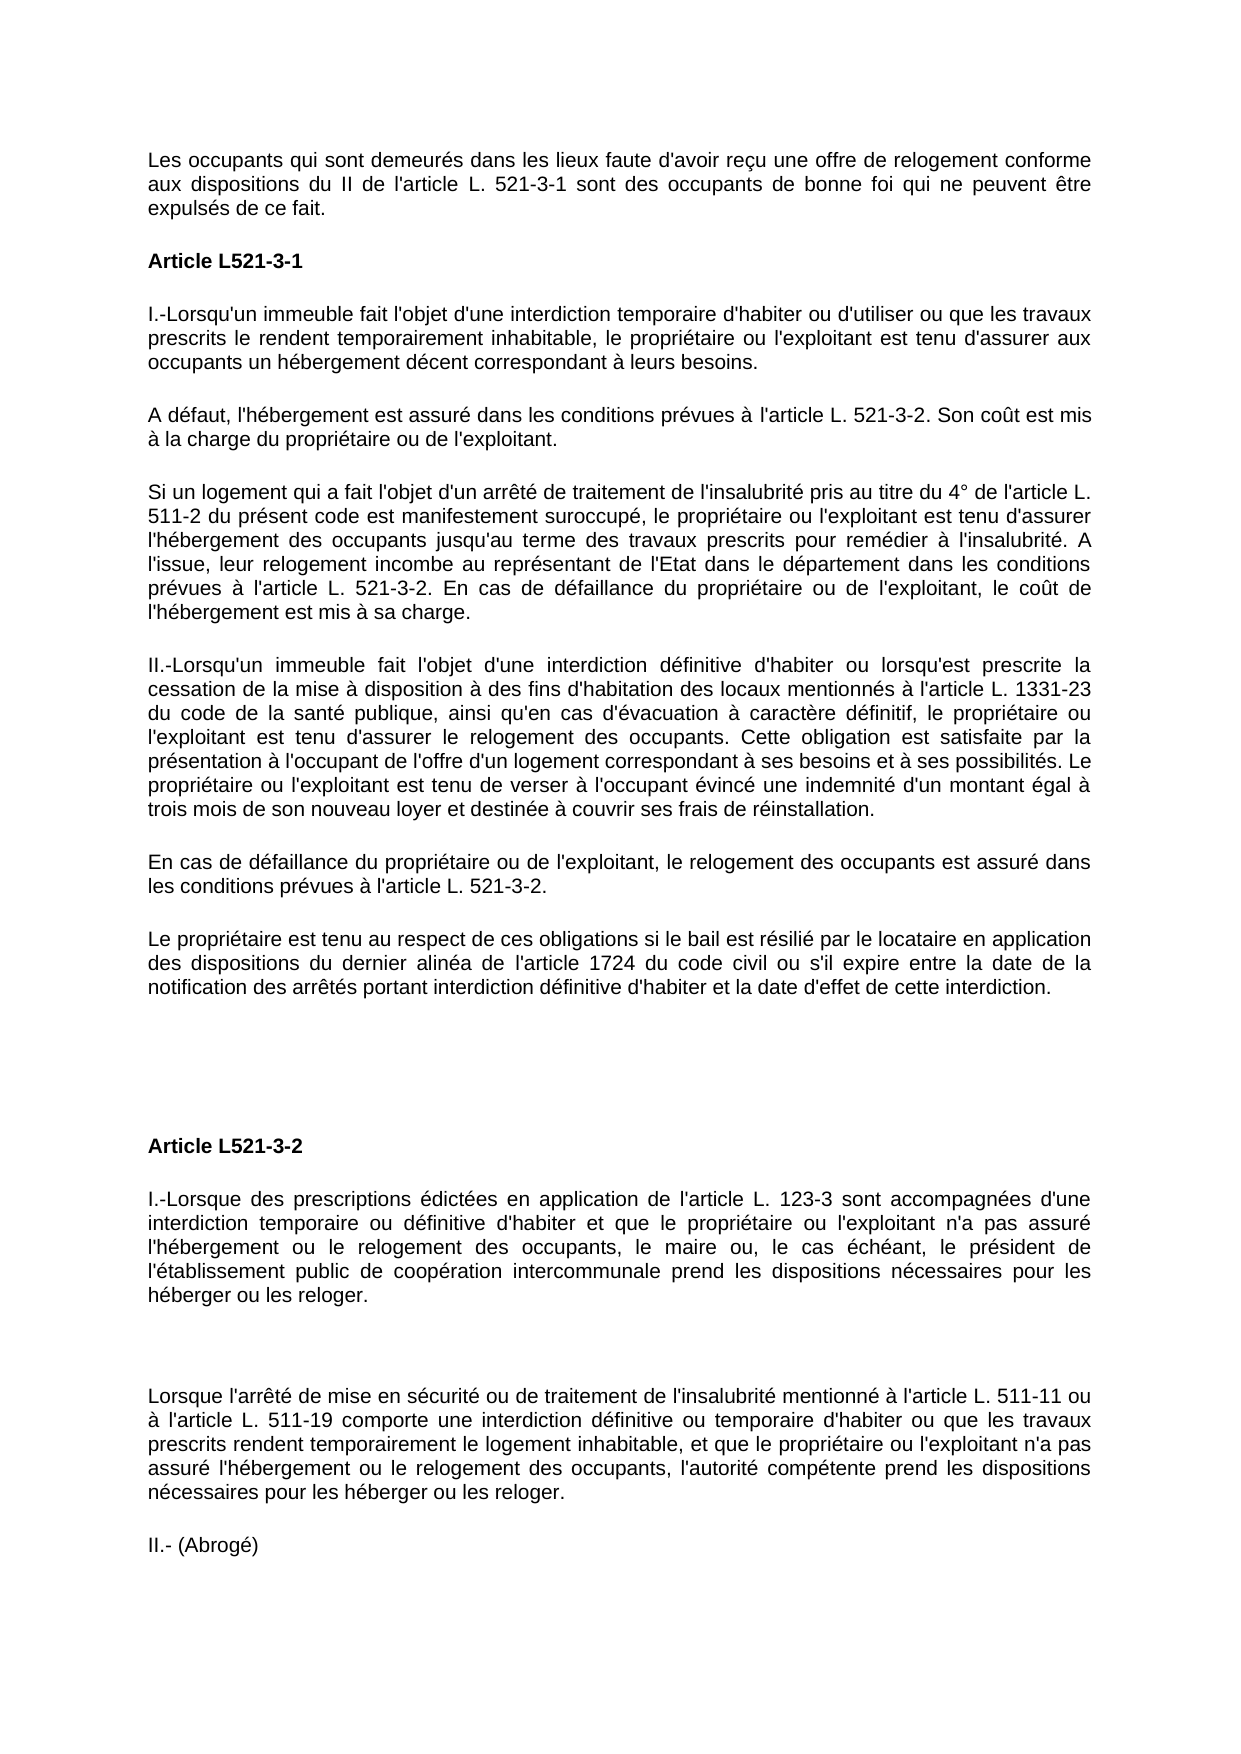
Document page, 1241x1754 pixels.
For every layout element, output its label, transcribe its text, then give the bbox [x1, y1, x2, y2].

text Le propriétaire est tenu au respect de ces obligations si le bail est résilié par le locataire en application des dispositions du dernier alinéa de l'article 1724 du code civil ou s'il expire entre la date de la notification des arrêtés portant interdiction définitive d'habiter et la date d'effet de cette interdiction. [148, 927, 1093, 999]
text A défaut, l'hébergement est assuré dans les conditions prévues à l'article L. 521-3-2. Son coût est mis à la charge du propriétaire ou de l'exploitant. [148, 403, 1093, 451]
text Lorsque l'arrêté de mise en sécurité ou de traitement de l'insalubrité mentionné à l'article L. 511-11 ou à l'article L. 511-19 comporte une interdiction définitive ou temporaire d'habiter ou que les travaux prescrits rendent temporairement le logement inhabitable, et que le propriétaire ou l'exploitant n'a pas assuré l'hébergement ou le relogement des occupants, l'autorité compétente prend les dispositions nécessaires pour les héberger ou les reloger. [148, 1336, 1093, 1504]
text II.-Lorsqu'un immeuble fait l'objet d'une interdiction définitive d'habiter ou lorsqu'est prescrite la cessation de la mise à disposition à des fins d'habitation des locaux mentionnés à l'article L. 1331-23 du code de la santé publique, ainsi qu'en cas d'évacuation à caractère définitif, le propriétaire ou l'exploitant est tenu d'assurer le relogement des occupants. Cette obligation est satisfaite par la présentation à l'occupant de l'offre d'un logement correspondant à ses besoins et à ses possibilités. Le propriétaire ou l'exploitant est tenu de verser à l'occupant évincé une indemnité d'un montant égal à trois mois de son nouveau loyer et destinée à couvrir ses frais de réinstallation. [148, 653, 1093, 821]
text I.-Lorsque des prescriptions édictées en application de l'article L. 123-3 sont accompagnées d'une interdiction temporaire ou définitive d'habiter et que le propriétaire ou l'exploitant n'a pas assuré l'hébergement ou le relogement des occupants, le maire ou, le cas échéant, le président de l'établissement public de coopération intercommunale prend les dispositions nécessaires pour les héberger ou les reloger. [148, 1187, 1093, 1307]
text II.- (Abrogé) [148, 1533, 1093, 1557]
text Article L521-3-2 [148, 1134, 1093, 1158]
text En cas de défaillance du propriétaire ou de l'exploitant, le relogement des occupants est assuré dans les conditions prévues à l'article L. 521-3-2. [148, 850, 1093, 898]
text Les occupants qui sont demeurés dans les lieux faute d'avoir reçu une offre de relogement conforme aux dispositions du II de l'article L. 521-3-1 sont des occupants de bonne foi qui ne peuvent être expulsés de ce fait. [148, 148, 1093, 219]
text Si un logement qui a fait l'objet d'un arrêté de traitement de l'insalubrité pris au titre du 4° de l'article L. 511-2 du présent code est manifestement suroccupé, le propriétaire ou l'exploitant est tenu d'assurer l'hébergement des occupants jusqu'au terme des travaux prescrits pour remédier à l'insalubrité. A l'issue, leur relogement incombe au représentant de l'Etat dans le département dans les conditions prévues à l'article L. 521-3-2. En cas de défaillance du propriétaire ou de l'exploitant, le coût de l'hébergement est mis à sa charge. [148, 480, 1093, 624]
text I.-Lorsqu'un immeuble fait l'objet d'une interdiction temporaire d'habiter ou d'utiliser ou que les travaux prescrits le rendent temporairement inhabitable, le propriétaire ou l'exploitant est tenu d'assurer aux occupants un hébergement décent correspondant à leurs besoins. [148, 302, 1093, 374]
text Article L521-3-1 [148, 249, 1093, 273]
